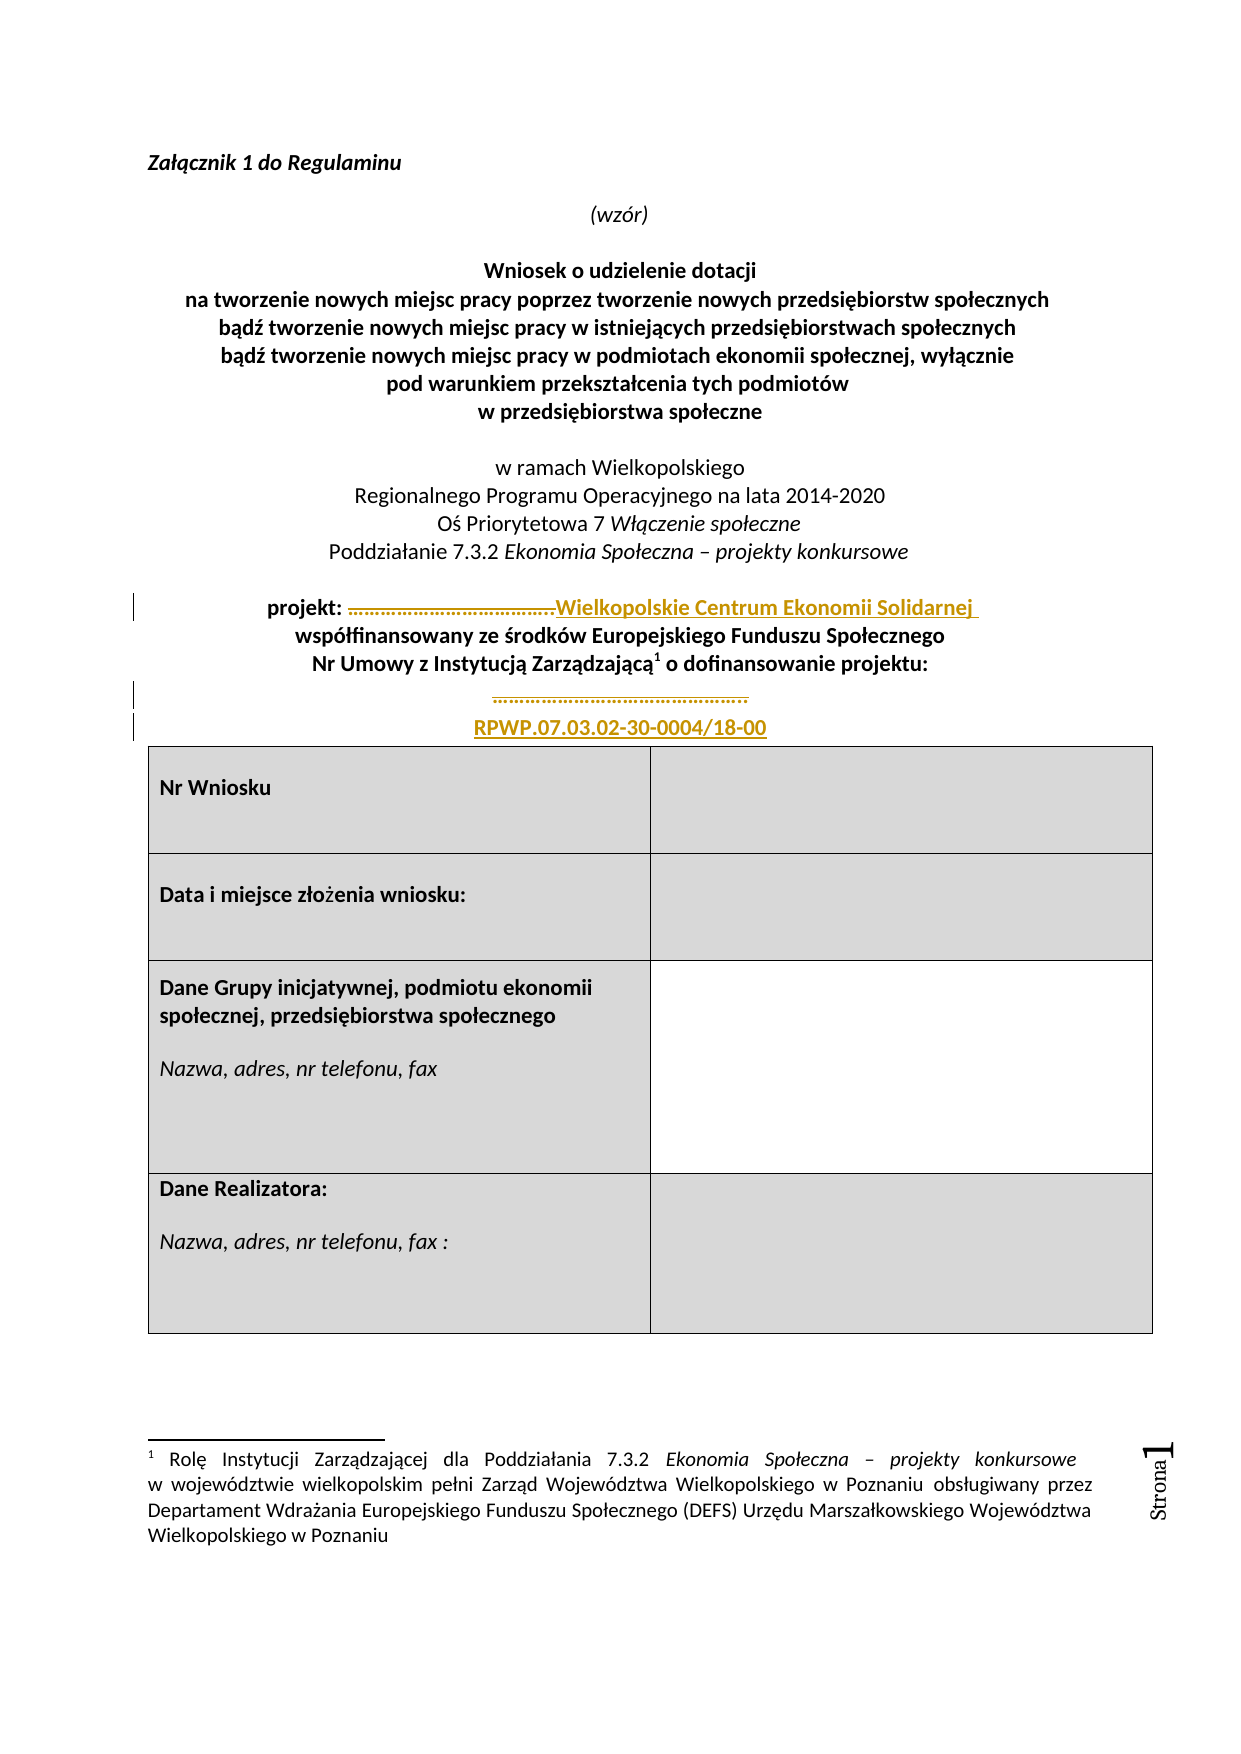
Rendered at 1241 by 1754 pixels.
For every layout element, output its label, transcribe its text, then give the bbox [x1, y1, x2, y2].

text Wniosek o udzielenie dotacji na tworzenie nowych miejsc pracy poprzez tworzenie nowych przedsiębiorstw społecznych bądź tworzenie nowych miejsc pracy w istniejących przedsiębiorstwach społecznych bądź tworzenie nowych miejsc pracy w podmiotach ekonomii społecznej, wyłącznie pod warunkiem przekształcenia tych podmiotów w przedsiębiorstwa społeczne [148, 257, 1093, 425]
text Poddziałanie 7.3.2 Ekonomia Społeczna – projekty konkursowe [148, 537, 1093, 565]
text współfinansowany ze środków Europejskiego Funduszu Społecznego [148, 621, 1093, 649]
table_cell [651, 961, 1152, 1173]
text Załącznik 1 do Regulaminu [148, 148, 1093, 176]
text (wzór) [148, 201, 1093, 229]
text w ramach Wielkopolskiego [148, 453, 1093, 481]
table_cell Dane Grupy inicjatywnej, podmiotu ekonomii społecznej, przedsiębiorstwa społecznego Nazwa, adres, nr telefonu, fax [149, 961, 650, 1173]
table_cell Dane Realizatora: Nazwa, adres, nr telefonu, fax : [149, 1174, 650, 1333]
table_cell [651, 1174, 1152, 1333]
table_cell [651, 854, 1152, 960]
text projekt: [148, 593, 1093, 621]
text Regionalnego Programu Operacyjnego na lata 2014-2020 Oś Priorytetowa 7 Włączenie społeczne [148, 481, 1093, 537]
text Nr Umowy z Instytucją Zarządzającą o dofinansowanie projektu: [148, 649, 1093, 677]
table_header [651, 747, 1152, 853]
table_header Nr Wniosku [149, 747, 650, 853]
table_cell Data i miejsce złożenia wniosku: [149, 854, 650, 960]
